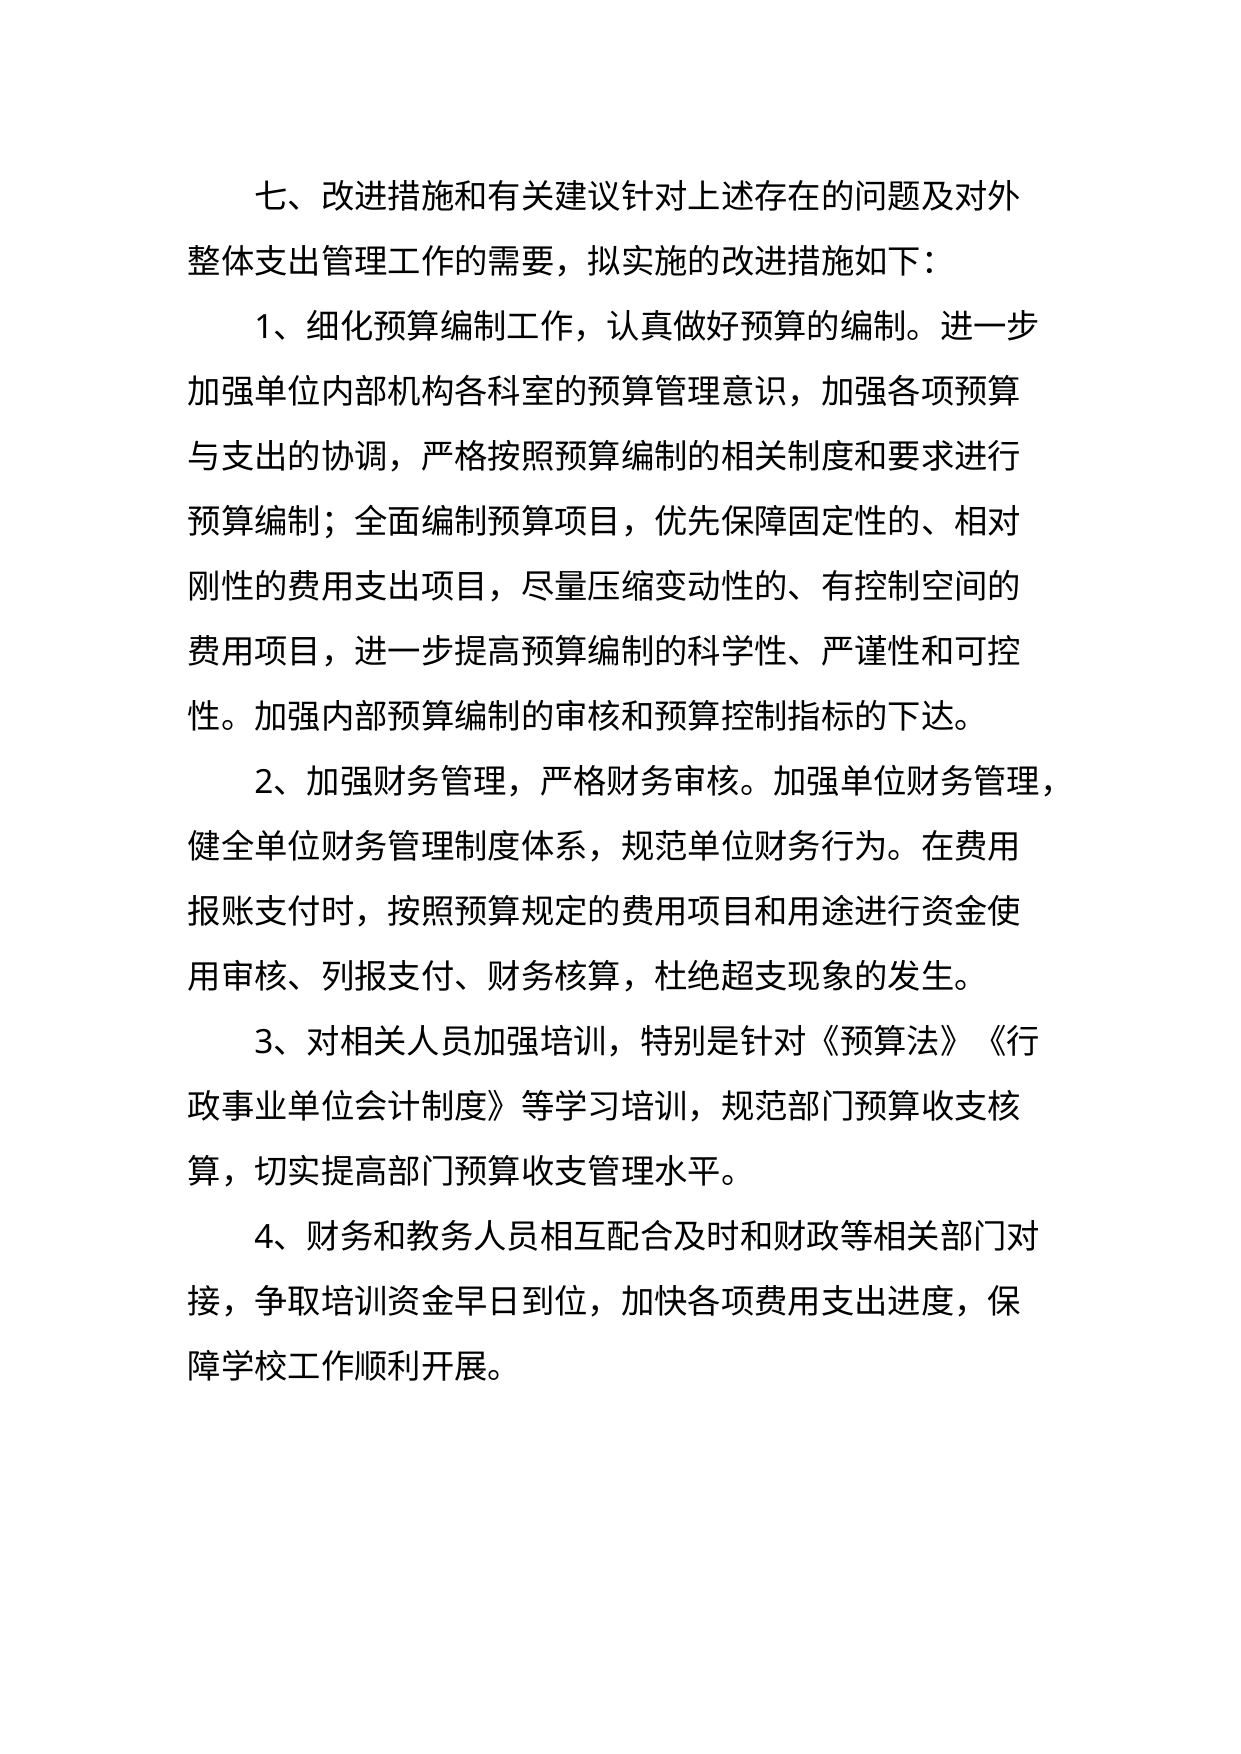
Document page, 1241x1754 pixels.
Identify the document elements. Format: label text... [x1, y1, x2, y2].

text 2、加强财务管理，严格财务审核。加强单位财务管理，健全单位财务管理制度体系，规范单位财务行为。在费用报账支付时，按照预算规定的费用项目和用途进行资金使用审核、列报支付、财务核算，杜绝超支现象的发生。 [187, 747, 1053, 1007]
text 4、财务和教务人员相互配合及时和财政等相关部门对接，争取培训资金早日到位，加快各项费用支出进度，保障学校工作顺利开展。 [187, 1202, 1053, 1397]
text 1、细化预算编制工作，认真做好预算的编制。进一步加强单位内部机构各科室的预算管理意识，加强各项预算与支出的协调，严格按照预算编制的相关制度和要求进行预算编制；全面编制预算项目，优先保障固定性的、相对刚性的费用支出项目，尽量压缩变动性的、有控制空间的费用项目，进一步提高预算编制的科学性、严谨性和可控性。加强内部预算编制的审核和预算控制指标的下达。 [187, 292, 1053, 747]
text 七、改进措施和有关建议针对上述存在的问题及对外整体支出管理工作的需要，拟实施的改进措施如下： [187, 162, 1053, 292]
text 3、对相关人员加强培训，特别是针对《预算法》《行政事业单位会计制度》等学习培训，规范部门预算收支核算，切实提高部门预算收支管理水平。 [187, 1007, 1053, 1202]
